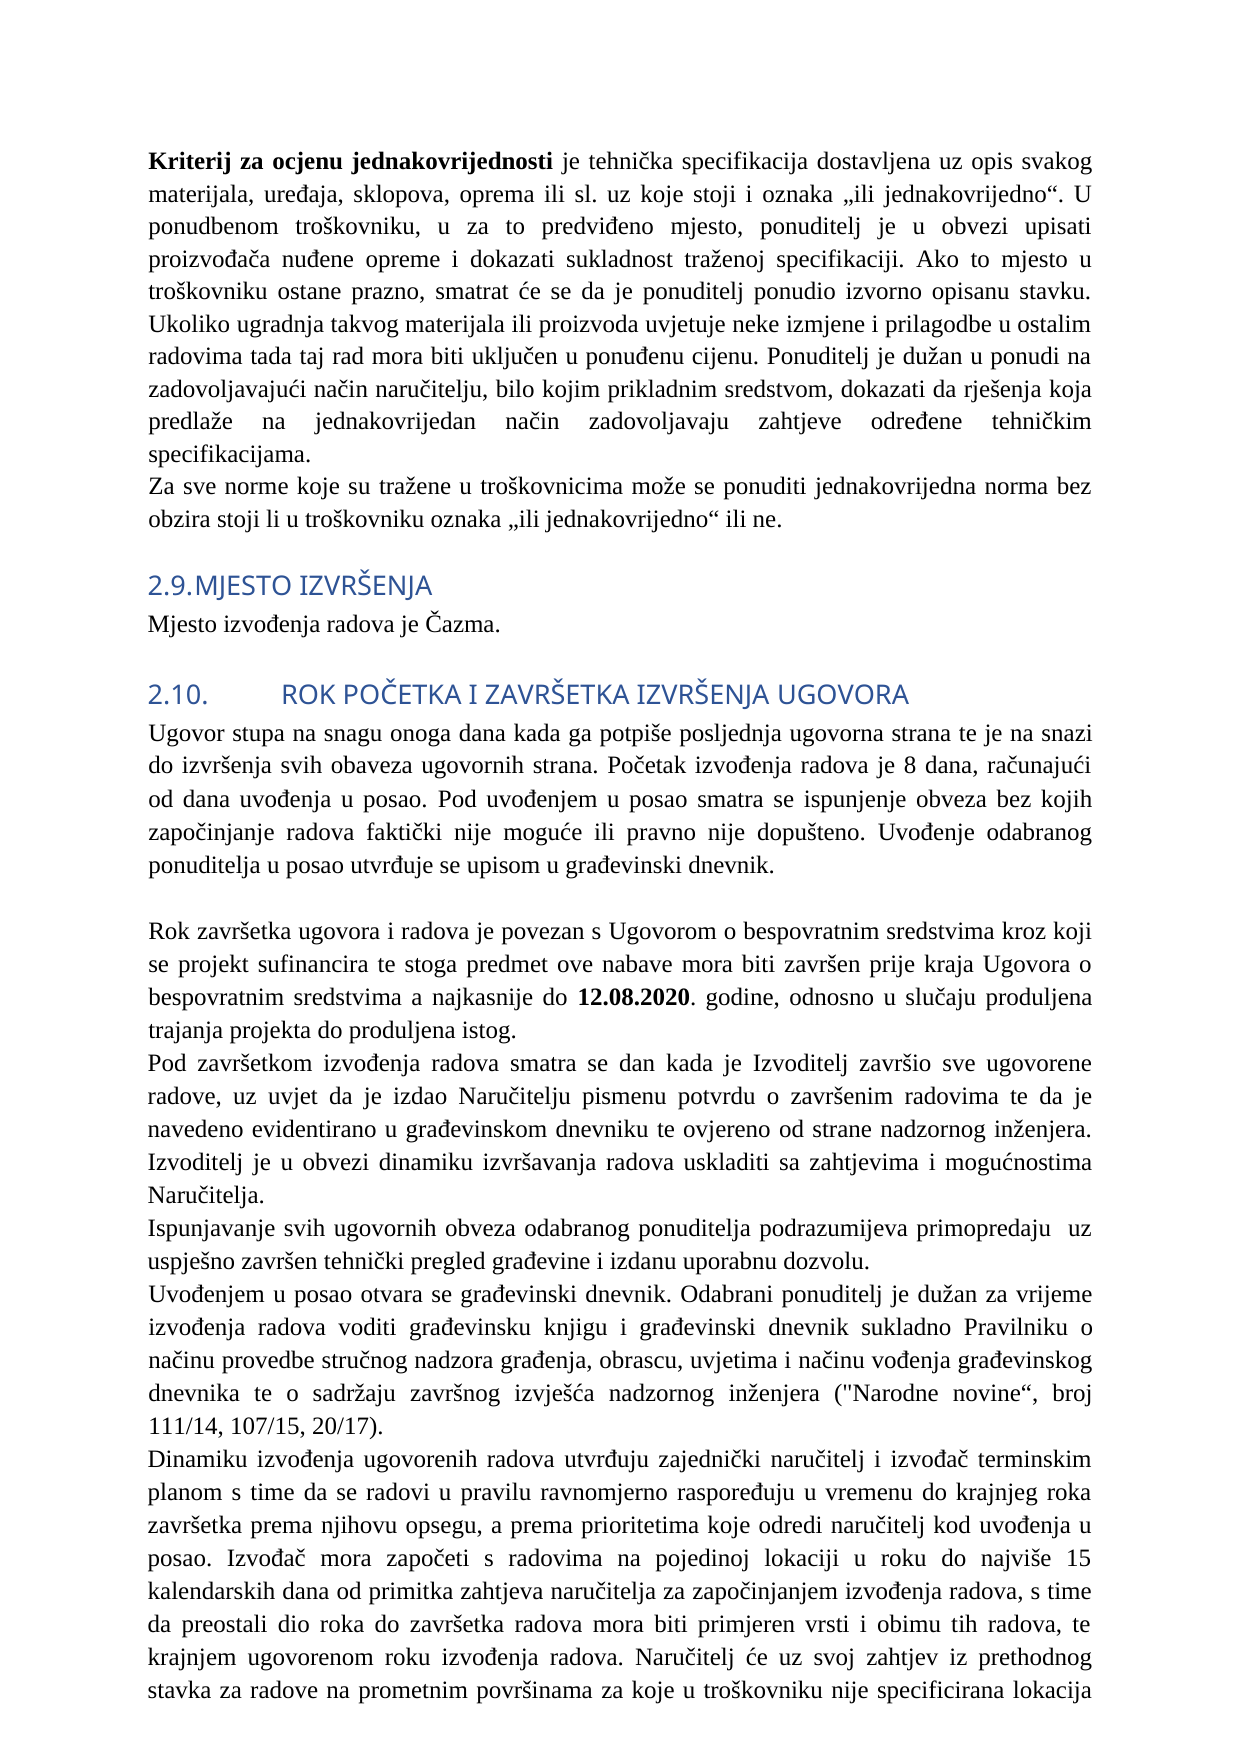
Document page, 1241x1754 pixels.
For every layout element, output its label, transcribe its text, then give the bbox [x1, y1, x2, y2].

text Pod završetkom izvođenja radova smatra se dan kada je Izvoditelj završio sve ugovorene radove, uz uvjet da je izdao Naručitelju pismenu potvrdu o završenim radovima te da je navedeno evidentirano u građevinskom dnevniku te ovjereno od strane nadzornog inženjera. Izvoditelj je u obvezi dinamiku izvršavanja radova uskladiti sa zahtjevima i mogućnostima Naručitelja. [147, 1048, 1093, 1209]
text Ispunjavanje svih ugovornih obveza odabranog ponuditelja podrazumijeva primopredaju uz uspješno završen tehnički pregled građevine i izdanu uporabnu dozvolu. [147, 1213, 1093, 1275]
text Za sve norme koje su tražene u troškovnicima može se ponuditi jednakovrijedna norma bez obzira stoji li u troškovniku oznaka „ili jednakovrijedno“ ili ne. [148, 469, 1093, 534]
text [147, 1444, 1093, 1704]
text Mjesto izvođenja radova je Čazma. [147, 609, 1134, 638]
text Ugovor stupa na snagu onoga dana kada ga potpiše posljednja ugovorna strana te je na snazi do izvršenja svih obaveza ugovornih strana. Početak izvođenja radova je 8 dana, računajući od dana uvođenja u posao. Pod uvođenjem u posao smatra se ispunjenje obveza bez kojih započinjanje radova faktički nije moguće ili pravno nije dopušteno. Uvođenje odabranog ponuditelja u posao utvrđuje se upisom u građevinski dnevnik. [148, 718, 1093, 878]
subtitle ROK POČETKA I ZAVRŠETKA IZVRŠENJA UGOVORA [147, 675, 1134, 712]
text Uvođenjem u posao otvara se građevinski dnevnik. Odabrani ponuditelj je dužan za vrijeme izvođenja radova voditi građevinsku knjigu i građevinski dnevnik sukladno Pravilniku o načinu provedbe stručnog nadzora građenja, obrascu, uvjetima i načinu vođenja građevinskog dnevnika te o sadržaju završnog izvješća nadzornog inženjera ("Narodne novine“, broj 111/14, 107/15, 20/17). [148, 1279, 1093, 1440]
text Rok završetka ugovora i radova je povezan s Ugovorom o bespovratnim sredstvima kroz koji se projekt sufinancira te stoga predmet ove nabave mora biti završen prije kraja Ugovora o bespovratnim sredstvima a najkasnije do 12.08.2020. godine, odnosno u slučaju produljena trajanja projekta do produljena istog. [148, 916, 1093, 1043]
text Kriterij za ocjenu jednakovrijednosti je tehnička specifikacija dostavljena uz opis svakog materijala, uređaja, sklopova, oprema ili sl. uz koje stoji i oznaka „ili jednakovrijedno“. U ponudbenom troškovniku, u za to predviđeno mjesto, ponuditelj je u obvezi upisati proizvođača nuđene opreme i dokazati sukladnost traženoj specifikaciji. Ako to mjesto u troškovniku ostane prazno, smatrat će se da je ponuditelj ponudio izvorno opisanu stavku. Ukoliko ugradnja takvog materijala ili proizvoda uvjetuje neke izmjene i prilagodbe u ostalim radovima tada taj rad mora biti uključen u ponuđenu cijenu. Ponuditelj je dužan u ponudi na zadovoljavajući način naručitelju, bilo kojim prikladnim sredstvom, dokazati da rješenja koja predlaže na jednakovrijedan način zadovoljavaju zahtjeve određene tehničkim specifikacijama. [148, 144, 1093, 469]
subtitle MJESTO IZVRŠENJA [147, 567, 1134, 604]
